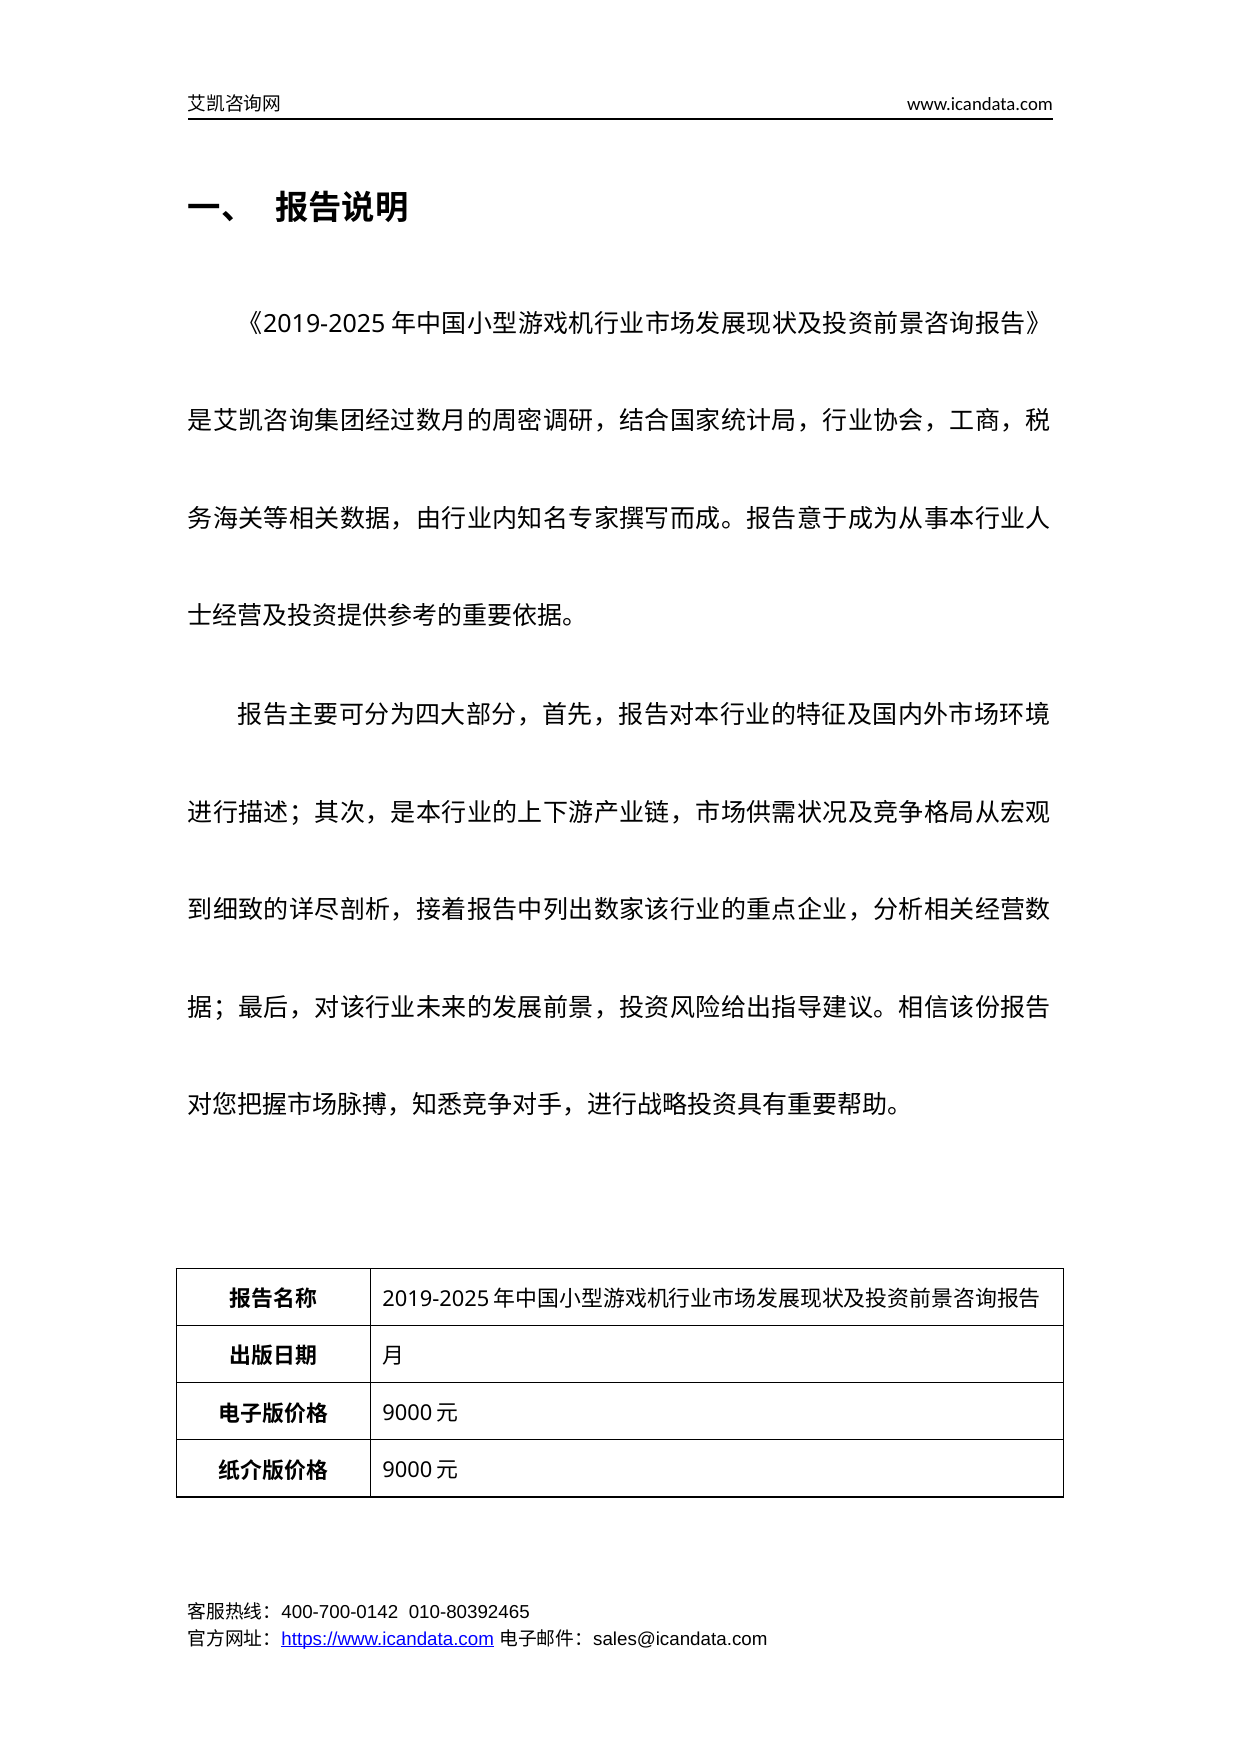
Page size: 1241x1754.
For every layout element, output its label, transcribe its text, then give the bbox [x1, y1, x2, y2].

table_cell 电子版价格 [177, 1383, 370, 1439]
table_cell 纸介版价格 [177, 1440, 370, 1496]
table_header 2019-2025年中国小型游戏机行业市场发展现状及投资前景咨询报告 [371, 1269, 1063, 1325]
text 《2019-2025年中国小型游戏机行业市场发展现状及投资前景咨询报告》是艾凯咨询集团经过数月的周密调研，结合国家统计局，行业协会，工商，税务海关等相关数据，由行业内知名专家撰写而成。报告意于成为从事本行业人士经营及投资提供参考的重要依据。 [187, 289, 1053, 646]
table_cell 9000元 [371, 1440, 1063, 1496]
table_cell 月 [371, 1326, 1063, 1382]
table_cell 9000元 [371, 1383, 1063, 1439]
text 报告主要可分为四大部分，首先，报告对本行业的特征及国内外市场环境进行描述；其次，是本行业的上下游产业链，市场供需状况及竞争格局从宏观到细致的详尽剖析，接着报告中列出数家该行业的重点企业，分析相关经营数据；最后，对该行业未来的发展前景，投资风险给出指导建议。相信该份报告对您把握市场脉搏，知悉竞争对手，进行战略投资具有重要帮助。 [187, 681, 1053, 1136]
subtitle 报告说明 [187, 172, 1053, 237]
table_cell 出版日期 [177, 1326, 370, 1382]
table_header 报告名称 [177, 1269, 370, 1325]
